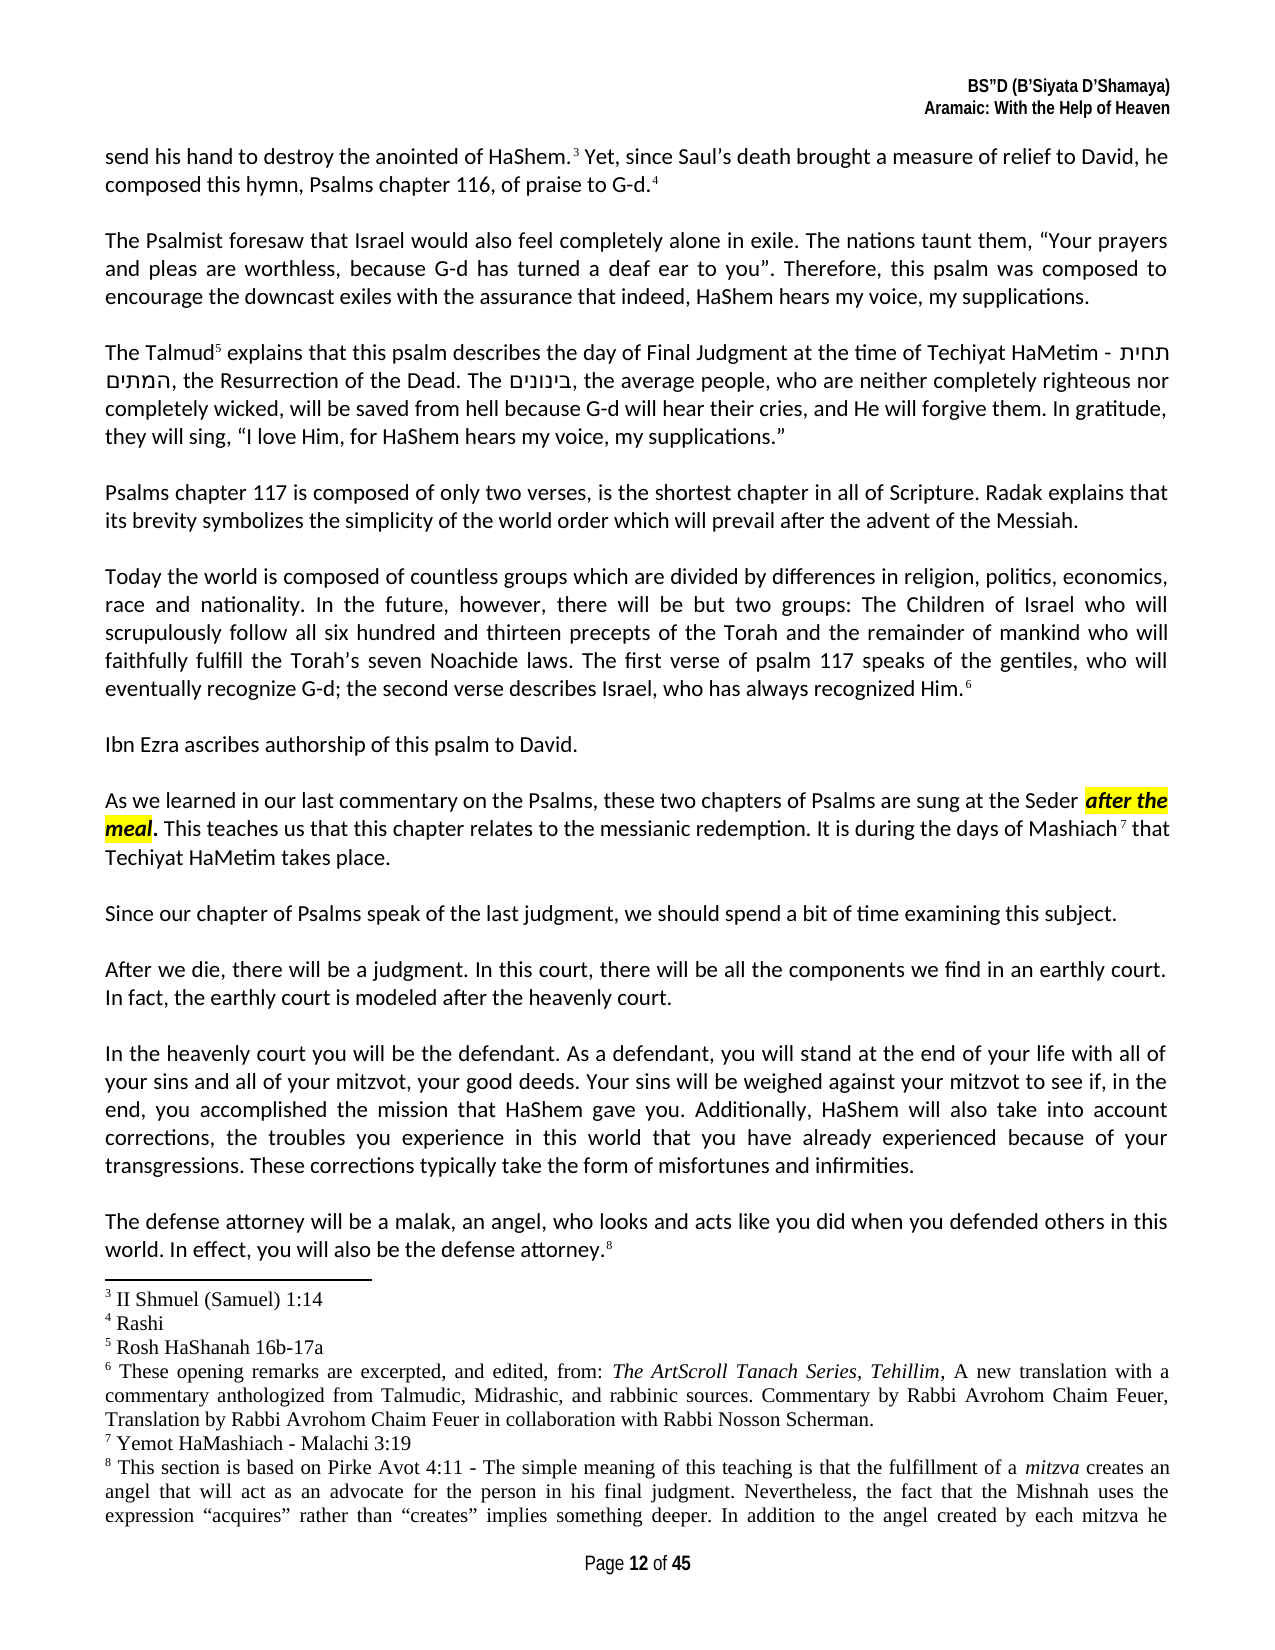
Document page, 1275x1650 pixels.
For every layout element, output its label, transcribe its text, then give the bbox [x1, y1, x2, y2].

text Ibn Ezra ascribes authorship of this psalm to David. [105, 731, 1170, 758]
text The Psalmist foresaw that Israel would also feel completely alone in exile. The nations taunt them, “Your prayers and pleas are worthless, because G-d has turned a deaf ear to you”. Therefore, this psalm was composed to encourage the downcast exiles with the assurance that indeed, HaShem hears my voice, my supplications. [105, 226, 1170, 310]
text In the heavenly court you will be the defendant. As a defendant, you will stand at the end of your life with all of your sins and all of your mitzvot, your good deeds. Your sins will be weighed against your mitzvot to see if, in the end, you accomplished the mission that HaShem gave you. Additionally, HaShem will also take into account corrections, the troubles you experience in this world that you have already experienced because of your transgressions. These corrections typically take the form of misfortunes and infirmities. [105, 1039, 1170, 1179]
text Psalms chapter 117 is composed of only two verses, is the shortest chapter in all of Scripture. Radak explains that its brevity symbolizes the simplicity of the world order which will prevail after the advent of the Messiah. [105, 478, 1170, 534]
text The Talmud explains that this psalm describes the day of Final Judgment at the time of Techiyat HaMetim - תחית המתים, the Resurrection of the Dead. The בינונים, the average people, who are neither completely righteous nor completely wicked, will be saved from hell because G-d will hear their cries, and He will forgive them. In gratitude, they will sing, “I love Him, for HaShem hears my voice, my supplications.” [105, 338, 1170, 450]
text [105, 142, 1170, 198]
text As we learned in our last commentary on the Psalms, these two chapters of Psalms are sung at the Seder after the meal. This teaches us that this chapter relates to the messianic redemption. It is during the days of Mashiach that Techiyat HaMetim takes place. [105, 787, 1170, 871]
text The defense attorney will be a malak, an angel, who looks and acts like you did when you defended others in this world. In effect, you will also be the defense attorney. [105, 1207, 1170, 1263]
text Today the world is composed of countless groups which are divided by differences in religion, politics, economics, race and nationality. In the future, however, there will be but two groups: The Children of Israel who will scrupulously follow all six hundred and thirteen precepts of the Torah and the remainder of mankind who will faithfully fulfill the Torah’s seven Noachide laws. The first verse of psalm 117 speaks of the gentiles, who will eventually recognize G-d; the second verse describes Israel, who has always recognized Him. [105, 562, 1170, 702]
text After we die, there will be a judgment. In this court, there will be all the components we find in an earthly court. In fact, the earthly court is modeled after the heavenly court. [105, 955, 1170, 1011]
text Since our chapter of Psalms speak of the last judgment, we should spend a bit of time examining this subject. [105, 899, 1170, 927]
